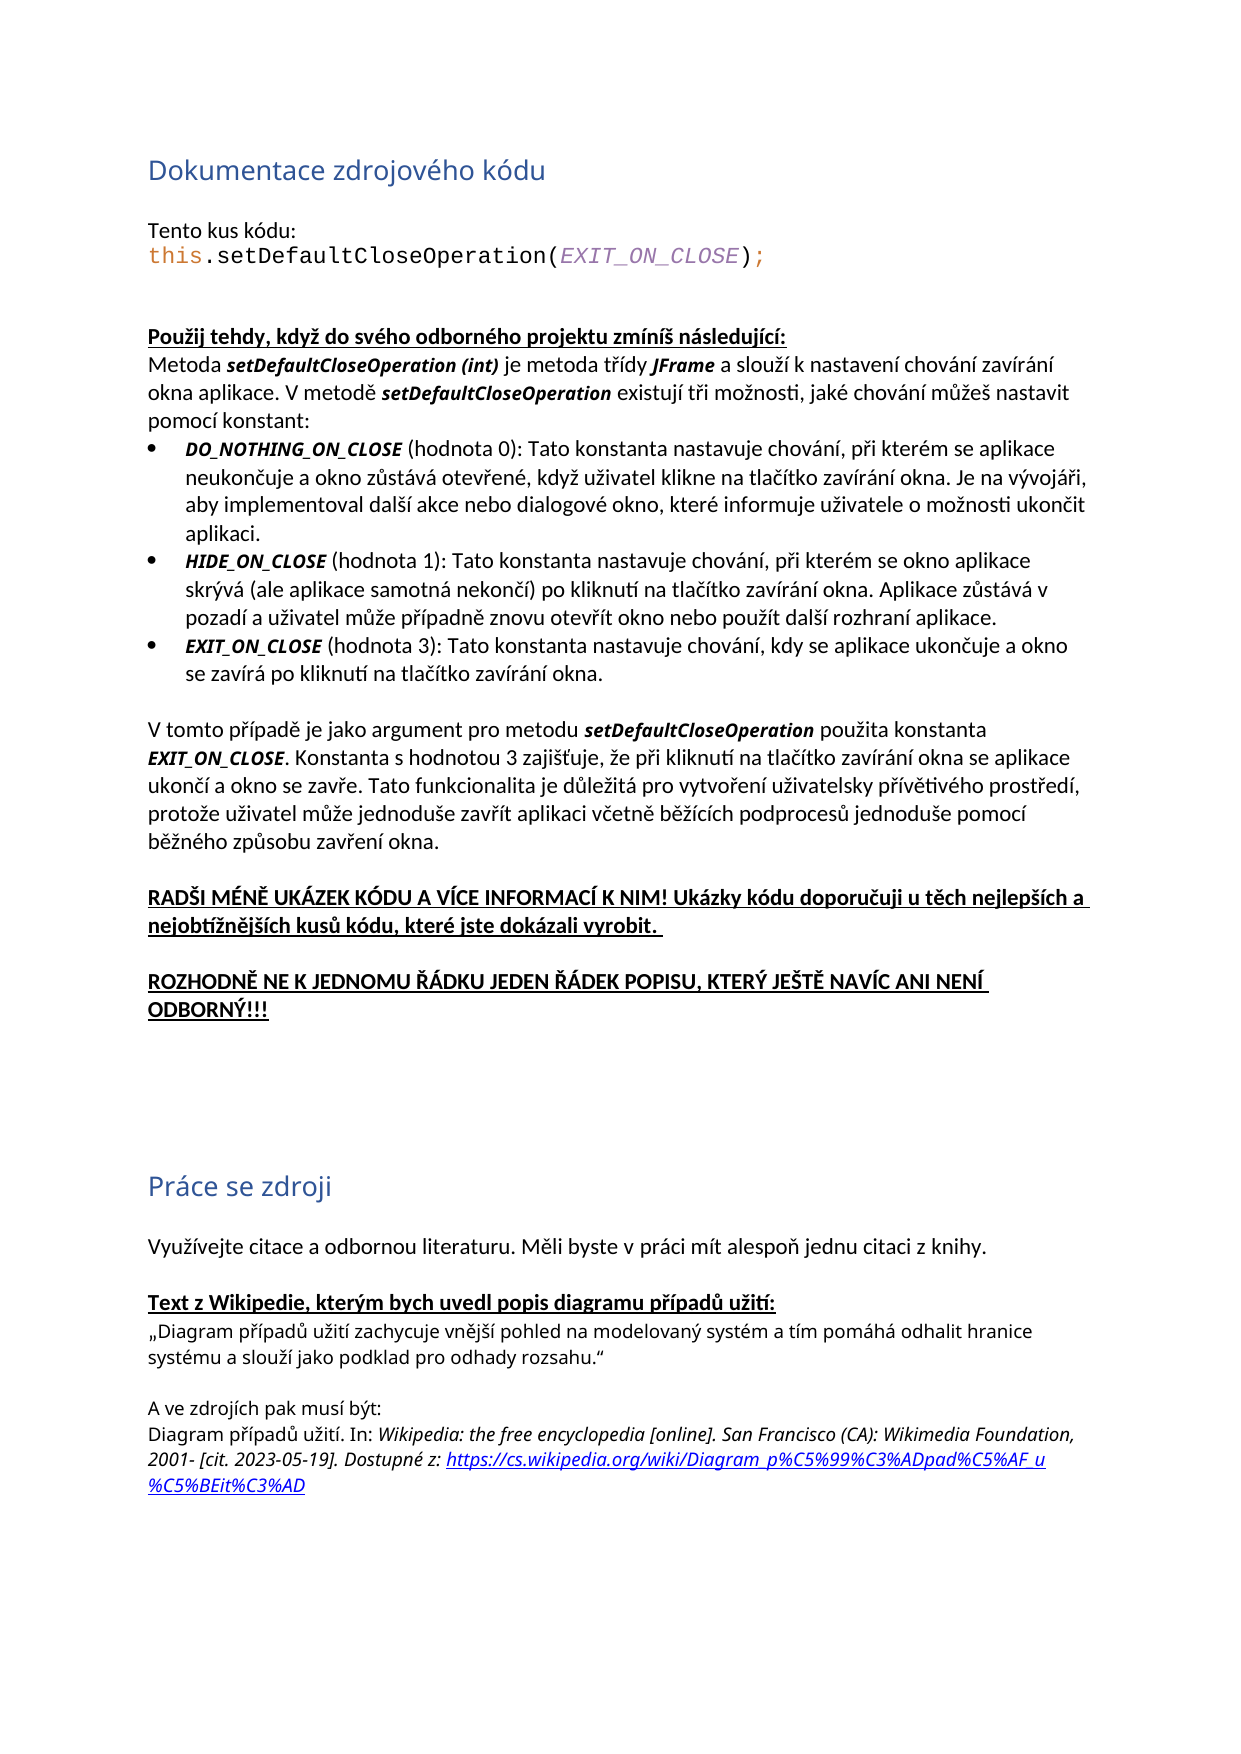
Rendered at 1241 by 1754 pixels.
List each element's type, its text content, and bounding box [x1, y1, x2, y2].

list HIDE_ON_CLOSE (hodnota 1): Tato konstanta nastavuje chování, při kterém se okno aplikace skrývá (ale aplikace samotná nekončí) po kliknutí na tlačítko zavírání okna. Aplikace zůstává v pozadí a uživatel může případně znovu otevřít okno nebo použít další rozhraní aplikace. [148, 547, 1093, 631]
text Využívejte citace a odbornou literaturu. Měli byste v práci mít alespoň jednu citaci z knihy. [148, 1232, 1093, 1260]
text A ve zdrojích pak musí být: Diagram případů užití. In: Wikipedia: the free encyclopedia [online]. San Francisco (CA): Wikimedia Foundation, 2001- [cit. 2023-05-19]. Dostupné z: https://cs.wikipedia.org/wiki/Diagram_p%C5%99%C3%ADpad%C5%AF_u%C5%BEit%C3%AD [148, 1370, 1093, 1497]
text Tento kus kódu: this.setDefaultCloseOperation(EXIT_ON_CLOSE); [148, 217, 1093, 271]
subtitle Práce se zdroji [148, 1167, 1093, 1204]
text V tomto případě je jako argument pro metodu setDefaultCloseOperation použita konstanta EXIT_ON_CLOSE. Konstanta s hodnotou 3 zajišťuje, že při kliknutí na tlačítko zavírání okna se aplikace ukončí a okno se zavře. Tato funkcionalita je důležitá pro vytvoření uživatelsky přívětivého prostředí, protože uživatel může jednoduše zavřít aplikaci včetně běžících podprocesů jednoduše pomocí běžného způsobu zavření okna. [148, 715, 1093, 855]
text Text z Wikipedie, kterým bych uvedl popis diagramu případů užití: [148, 1288, 1093, 1316]
list EXIT_ON_CLOSE (hodnota 3): Tato konstanta nastavuje chování, kdy se aplikace ukončuje a okno se zavírá po kliknutí na tlačítko zavírání okna. [148, 631, 1093, 687]
text Metoda setDefaultCloseOperation (int) je metoda třídy JFrame a slouží k nastavení chování zavírání okna aplikace. V metodě setDefaultCloseOperation existují tři možnosti, jaké chování můžeš nastavit pomocí konstant: [148, 351, 1093, 434]
text RADŠI MÉNĚ UKÁZEK KÓDU A VÍCE INFORMACÍ K NIM! Ukázky kódu doporučuji u těch nejlepších a nejobtížnějších kusů kódu, které jste dokázali vyrobit. ROZHODNĚ NE K JEDNOMU ŘÁDKU JEDEN ŘÁDEK POPISU, KTERÝ JEŠTĚ NAVÍC ANI NENÍ ODBORNÝ!!! [148, 883, 1093, 1023]
subtitle Dokumentace zdrojového kódu [148, 152, 1093, 189]
text „Diagram případů užití zachycuje vnější pohled na modelovaný systém a tím pomáhá odhalit hranice systému a slouží jako podklad pro odhady rozsahu.“ [148, 1316, 1093, 1370]
text Použij tehdy, když do svého odborného projektu zmíníš následující: [148, 322, 1093, 351]
list DO_NOTHING_ON_CLOSE (hodnota 0): Tato konstanta nastavuje chování, při kterém se aplikace neukončuje a okno zůstává otevřené, když uživatel klikne na tlačítko zavírání okna. Je na vývojáři, aby implementoval další akce nebo dialogové okno, které informuje uživatele o možnosti ukončit aplikaci. [148, 434, 1093, 547]
